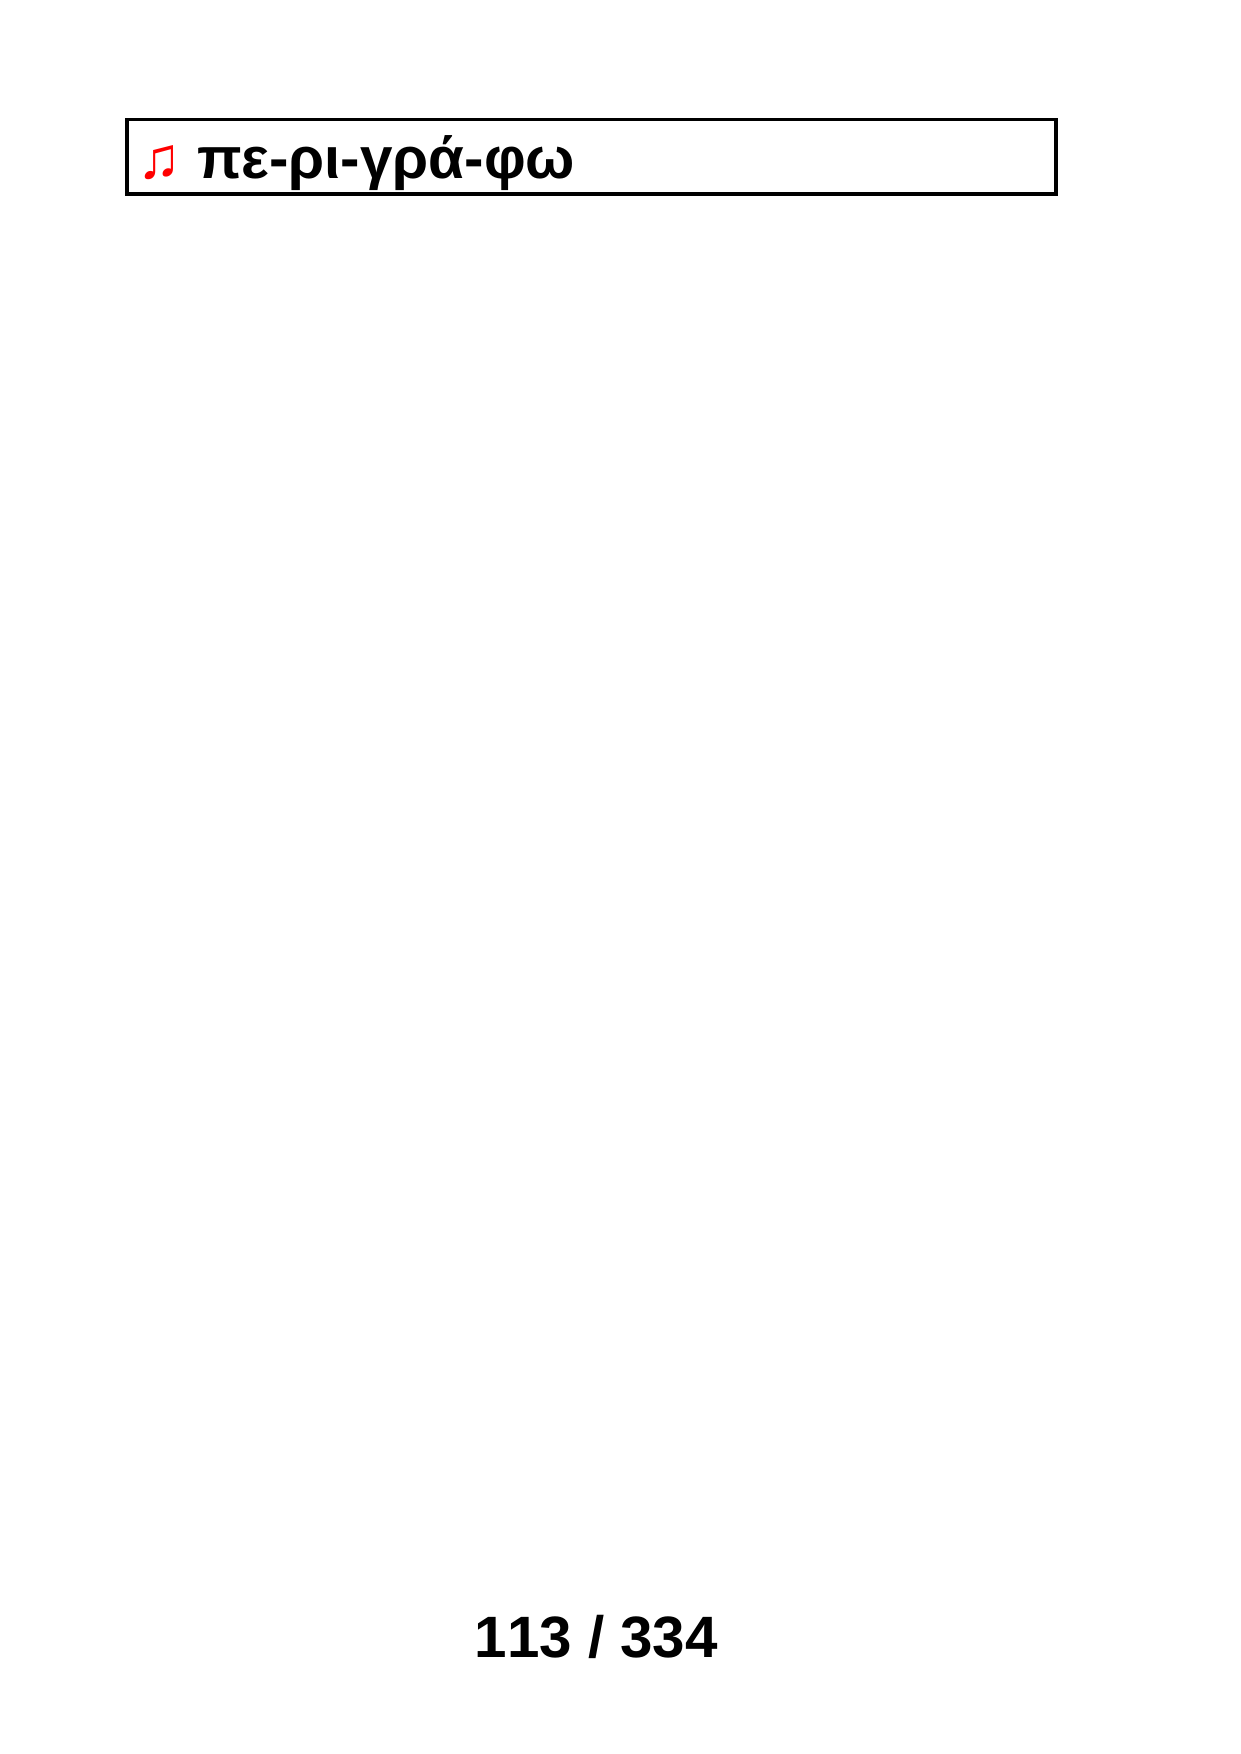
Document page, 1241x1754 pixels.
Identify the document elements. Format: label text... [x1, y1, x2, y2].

text ♫ πε-ρι-γρά-φω [129, 121, 1054, 192]
